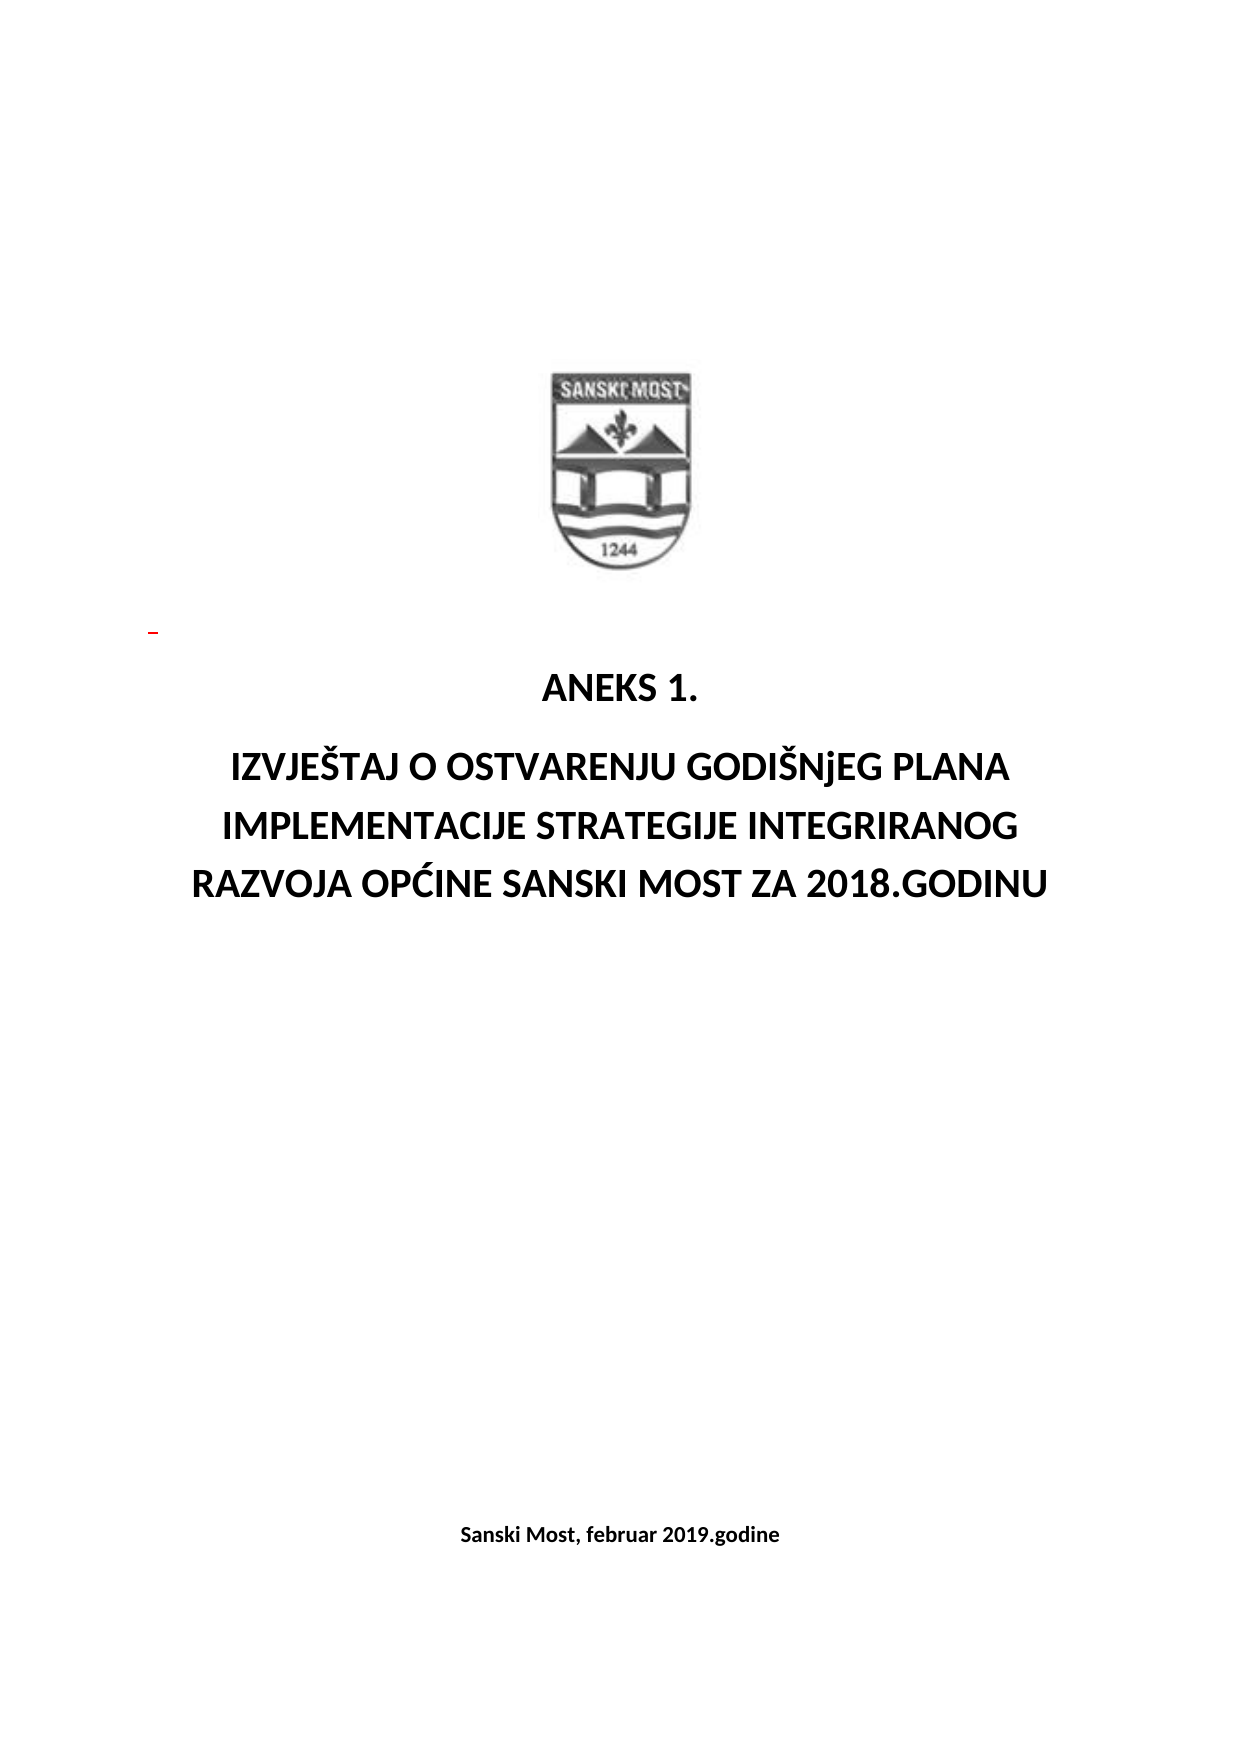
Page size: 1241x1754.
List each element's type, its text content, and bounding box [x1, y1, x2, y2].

text ANEKS 1. [148, 661, 1093, 712]
text Sanski Most, februar 2019.godine [148, 1520, 1093, 1548]
picture [538, 359, 703, 584]
text IZVJEŠTAJ O OSTVARENJU GODIŠNjEG PLANA IMPLEMENTACIJE STRATEGIJE INTEGRIRANOG RAZVOJA OPĆINE SANSKI MOST ZA 2018.GODINU [148, 740, 1093, 908]
